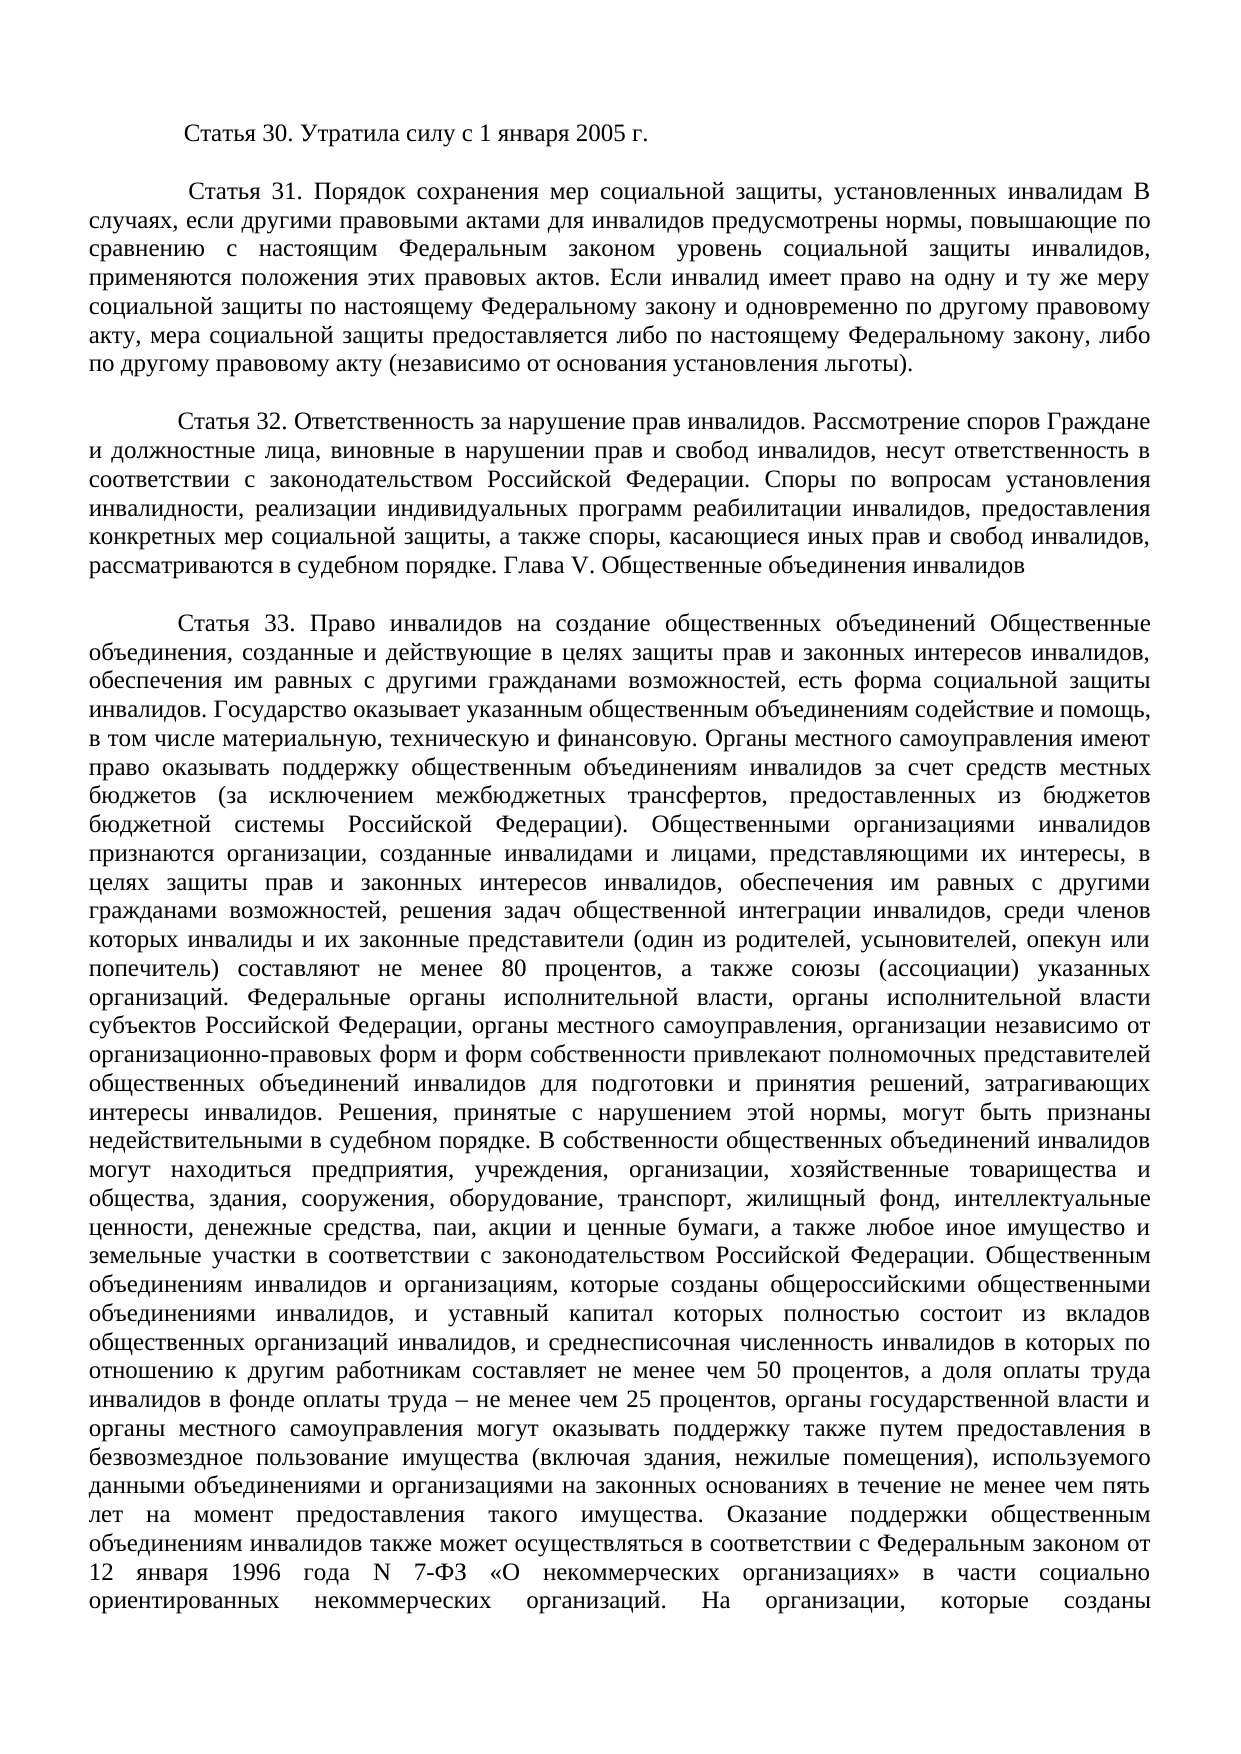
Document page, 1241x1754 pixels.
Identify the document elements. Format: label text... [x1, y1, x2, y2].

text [88, 608, 1152, 1614]
text Статья 32. Ответственность за нарушение прав инвалидов. Рассмотрение споров Граждане и должностные лица, виновные в нарушении прав и свобод инвалидов, несут ответственность в соответствии с законодательством Российской Федерации. Споры по вопросам установления инвалидности, реализации индивидуальных программ реабилитации инвалидов, предоставления конкретных мер социальной защиты, а также споры, касающиеся иных прав и свобод инвалидов, рассматриваются в судебном порядке. Глава V. Общественные объединения инвалидов [88, 406, 1152, 579]
text Статья 30. Утратила силу с 1 января 2005 г. [88, 118, 1152, 147]
text Статья 31. Порядок сохранения мер социальной защиты, установленных инвалидам В случаях, если другими правовыми актами для инвалидов предусмотрены нормы, повышающие по сравнению с настоящим Федеральным законом уровень социальной защиты инвалидов, применяются положения этих правовых актов. Если инвалид имеет право на одну и ту же меру социальной защиты по настоящему Федеральному закону и одновременно по другому правовому акту, мера социальной защиты предоставляется либо по настоящему Федеральному закону, либо по другому правовому акту (независимо от основания установления льготы). [88, 176, 1152, 377]
